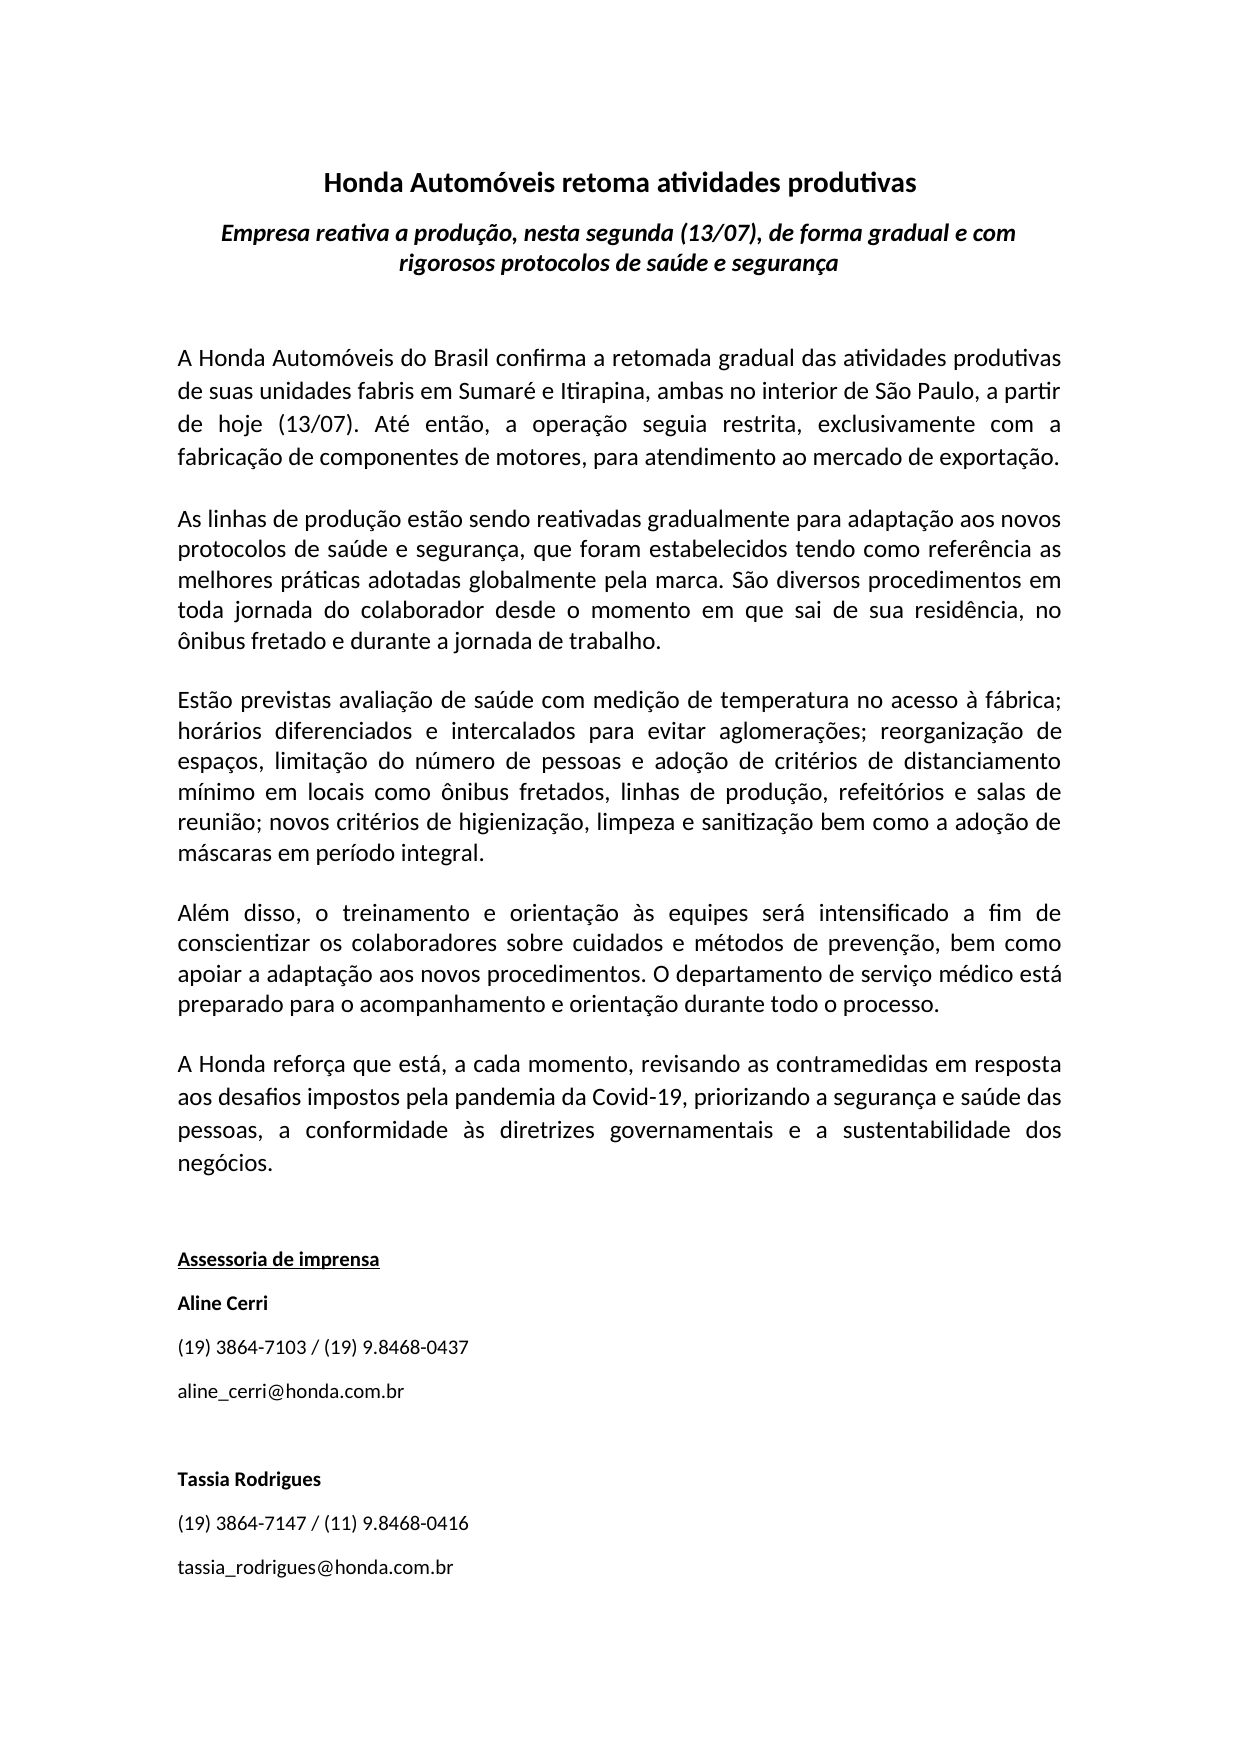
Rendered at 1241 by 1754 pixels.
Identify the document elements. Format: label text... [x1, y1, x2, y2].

text Honda Automóveis retoma atividades produtivas [177, 164, 1063, 200]
text tassia_rodrigues@honda.com.br [177, 1554, 1063, 1580]
text Aline Cerri [177, 1290, 1063, 1315]
text aline_cerri@honda.com.br [177, 1378, 1063, 1403]
text Além disso, o treinamento e orientação às equipes será intensificado a fim de conscientizar os colaboradores sobre cuidados e métodos de prevenção, bem como apoiar a adaptação aos novos procedimentos. O departamento de serviço médico está preparado para o acompanhamento e orientação durante todo o processo. [177, 897, 1063, 1019]
text A Honda Automóveis do Brasil confirma a retomada gradual das atividades produtivas de suas unidades fabris em Sumaré e Itirapina, ambas no interior de São Paulo, a partir de hoje (13/07). Até então, a operação seguia restrita, exclusivamente com a fabricação de componentes de motores, para atendimento ao mercado de exportação. [177, 342, 1063, 471]
text Empresa reativa a produção, nesta segunda (13/07), de forma gradual e com rigorosos protocolos de saúde e segurança [177, 217, 1063, 278]
text Assessoria de imprensa [177, 1246, 1063, 1271]
text (19) 3864-7147 / (11) 9.8468-0416 [177, 1510, 1063, 1536]
text As linhas de produção estão sendo reativadas gradualmente para adaptação aos novos protocolos de saúde e segurança, que foram estabelecidos tendo como referência as melhores práticas adotadas globalmente pela marca. São diversos procedimentos em toda jornada do colaborador desde o momento em que sai de sua residência, no ônibus fretado e durante a jornada de trabalho. [177, 503, 1063, 655]
text Estão previstas avaliação de saúde com medição de temperatura no acesso à fábrica; horários diferenciados e intercalados para evitar aglomerações; reorganização de espaços, limitação do número de pessoas e adoção de critérios de distanciamento mínimo em locais como ônibus fretados, linhas de produção, refeitórios e salas de reunião; novos critérios de higienização, limpeza e sanitização bem como a adoção de máscaras em período integral. [177, 684, 1063, 868]
text Tassia Rodrigues [177, 1466, 1063, 1492]
text A Honda reforça que está, a cada momento, revisando as contramedidas em resposta aos desafios impostos pela pandemia da Covid-19, priorizando a segurança e saúde das pessoas, a conformidade às diretrizes governamentais e a sustentabilidade dos negócios. [177, 1048, 1063, 1177]
text (19) 3864-7103 / (19) 9.8468-0437 [177, 1334, 1063, 1359]
